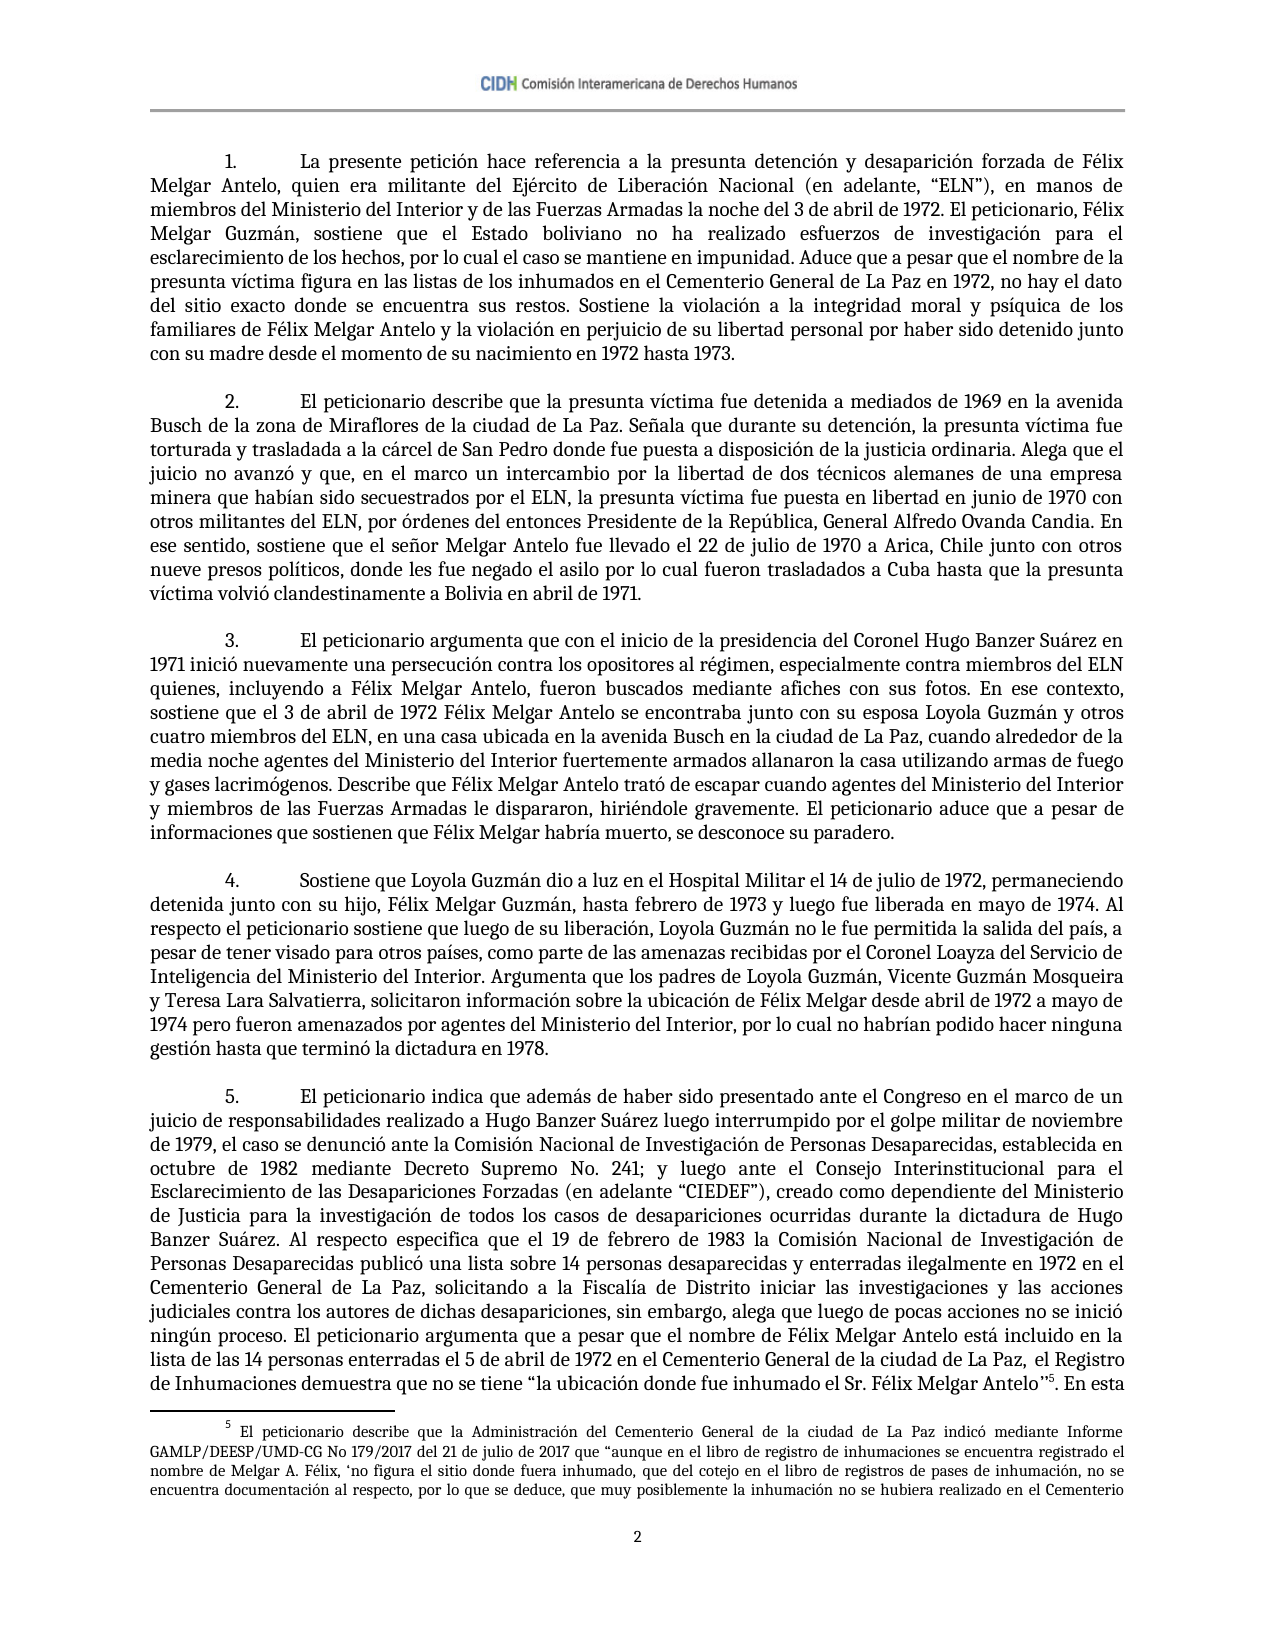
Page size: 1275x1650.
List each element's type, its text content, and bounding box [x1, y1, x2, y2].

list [150, 1084, 1125, 1396]
list El peticionario argumenta que con el inicio de la presidencia del Coronel Hugo Banzer Suárez en 1971 inició nuevamente una persecución contra los opositores al régimen, especialmente contra miembros del ELN quienes, incluyendo a Félix Melgar Antelo, fueron buscados mediante afiches con sus fotos. En ese contexto, sostiene que el 3 de abril de 1972 Félix Melgar Antelo se encontraba junto con su esposa Loyola Guzmán y otros cuatro miembros del ELN, en una casa ubicada en la avenida Busch en la ciudad de La Paz, cuando alrededor de la media noche agentes del Ministerio del Interior fuertemente armados allanaron la casa utilizando armas de fuego y gases lacrimógenos. Describe que Félix Melgar Antelo trató de escapar cuando agentes del Ministerio del Interior y miembros de las Fuerzas Armadas le dispararon, hiriéndole gravemente. El peticionario aduce que a pesar de informaciones que sostienen que Félix Melgar habría muerto, se desconoce su paradero. [150, 629, 1125, 845]
picture [475, 74, 800, 93]
list Sostiene que Loyola Guzmán dio a luz en el Hospital Militar el 14 de julio de 1972, permaneciendo detenida junto con su hijo, Félix Melgar Guzmán, hasta febrero de 1973 y luego fue liberada en mayo de 1974. Al respecto el peticionario sostiene que luego de su liberación, Loyola Guzmán no le fue permitida la salida del país, a pesar de tener visado para otros países, como parte de las amenazas recibidas por el Coronel Loayza del Servicio de Inteligencia del Ministerio del Interior. Argumenta que los padres de Loyola Guzmán, Vicente Guzmán Mosqueira y Teresa Lara Salvatierra, solicitaron información sobre la ubicación de Félix Melgar desde abril de 1972 a mayo de 1974 pero fueron amenazados por agentes del Ministerio del Interior, por lo cual no habrían podido hacer ninguna gestión hasta que terminó la dictadura en 1978. [150, 869, 1125, 1060]
list La presente petición hace referencia a la presunta detención y desaparición forzada de Félix Melgar Antelo, quien era militante del Ejército de Liberación Nacional (en adelante, “ELN”), en manos de miembros del Ministerio del Interior y de las Fuerzas Armadas la noche del 3 de abril de 1972. El peticionario, Félix Melgar Guzmán, sostiene que el Estado boliviano no ha realizado esfuerzos de investigación para el esclarecimiento de los hechos, por lo cual el caso se mantiene en impunidad. Aduce que a pesar que el nombre de la presunta víctima figura en las listas de los inhumados en el Cementerio General de La Paz en 1972, no hay el dato del sitio exacto donde se encuentra sus restos. Sostiene la violación a la integridad moral y psíquica de los familiares de Félix Melgar Antelo y la violación en perjuicio de su libertad personal por haber sido detenido junto con su madre desde el momento de su nacimiento en 1972 hasta 1973. [150, 150, 1125, 366]
list El peticionario describe que la presunta víctima fue detenida a mediados de 1969 en la avenida Busch de la zona de Miraflores de la ciudad de La Paz. Señala que durante su detención, la presunta víctima fue torturada y trasladada a la cárcel de San Pedro donde fue puesta a disposición de la justicia ordinaria. Alega que el juicio no avanzó y que, en el marco un intercambio por la libertad de dos técnicos alemanes de una empresa minera que habían sido secuestrados por el ELN, la presunta víctima fue puesta en libertad en junio de 1970 con otros militantes del ELN, por órdenes del entonces Presidente de la República, General Alfredo Ovanda Candia. En ese sentido, sostiene que el señor Melgar Antelo fue llevado el 22 de julio de 1970 a Arica, Chile junto con otros nueve presos políticos, donde les fue negado el asilo por lo cual fueron trasladados a Cuba hasta que la presunta víctima volvió clandestinamente a Bolivia en abril de 1971. [150, 389, 1125, 605]
